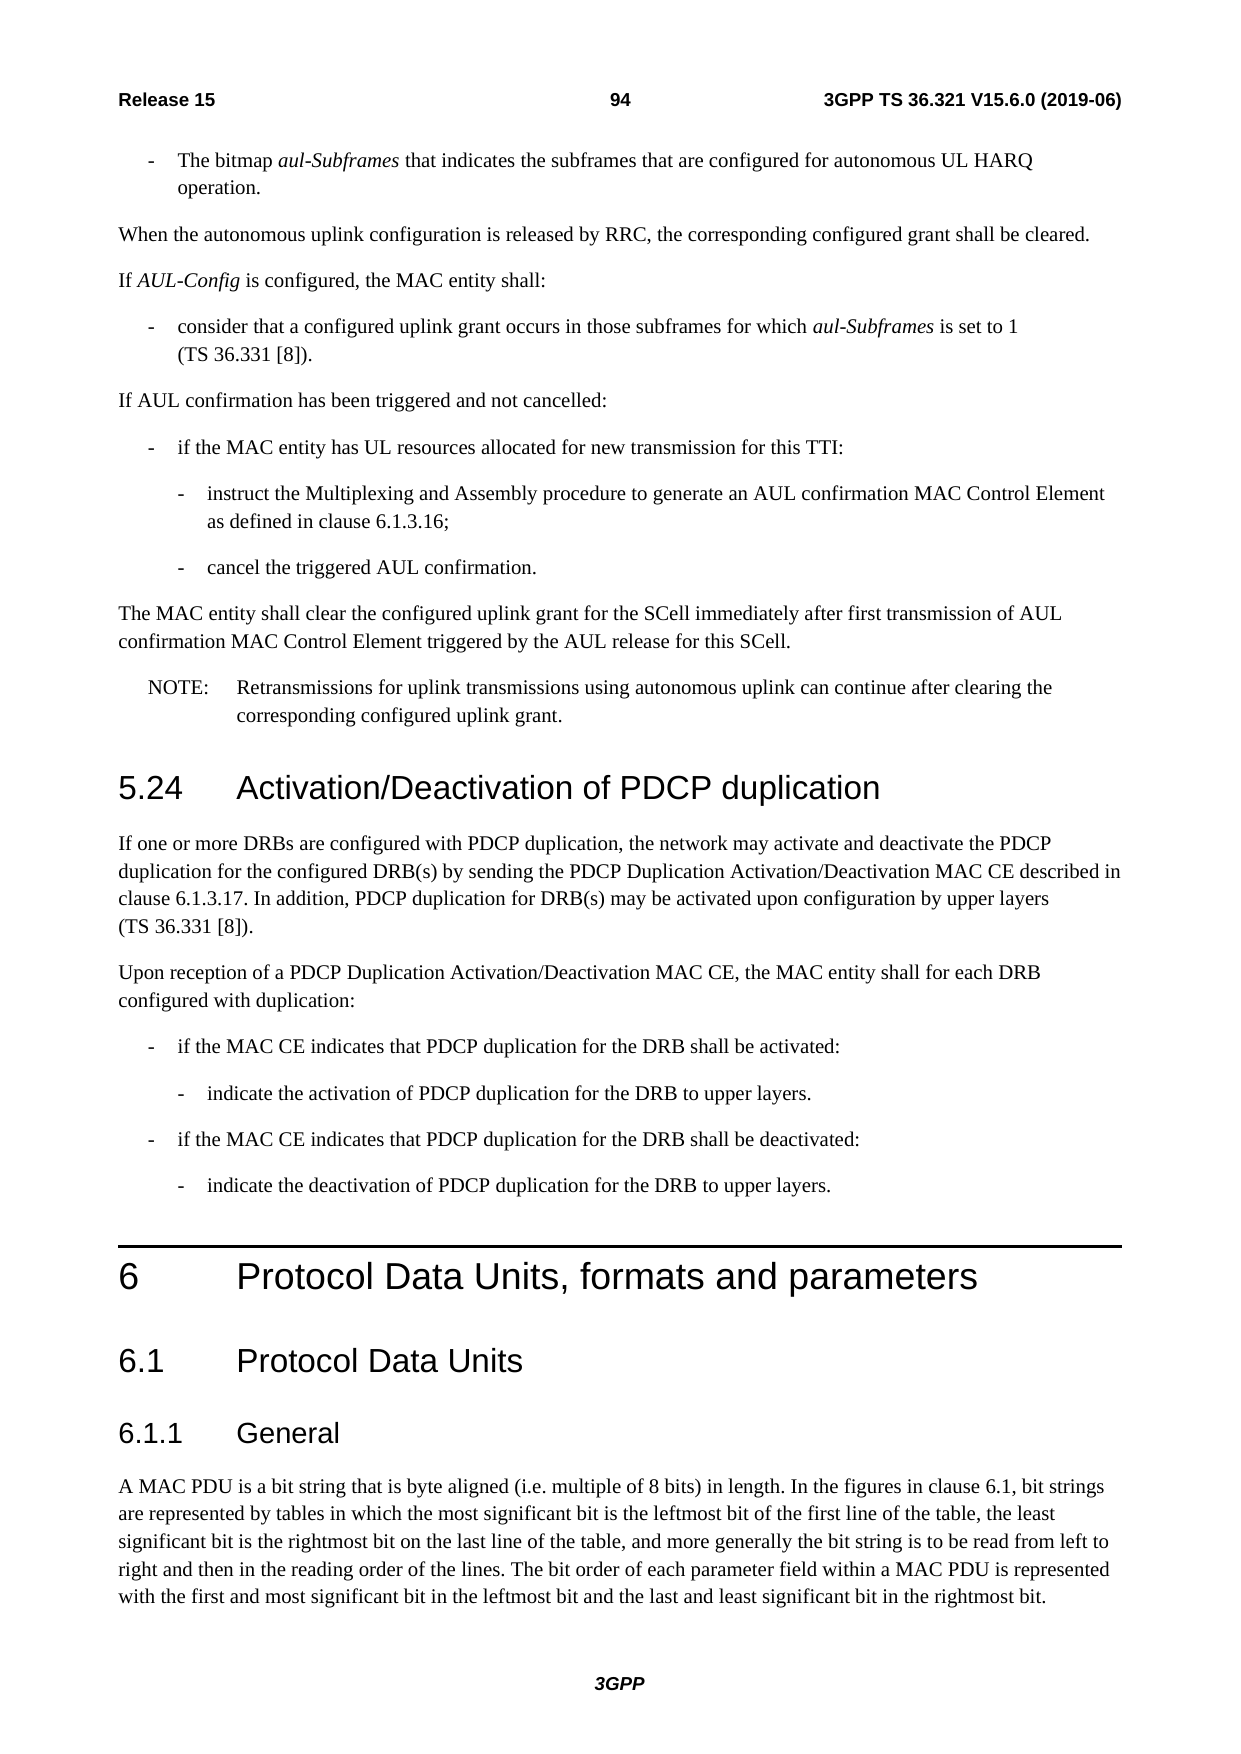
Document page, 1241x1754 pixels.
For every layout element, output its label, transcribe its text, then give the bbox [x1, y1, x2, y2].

text Upon reception of a PDCP Duplication Activation/Deactivation MAC CE, the MAC entity shall for each DRB configured with duplication: [118, 960, 1122, 1012]
text NOTE: Retransmissions for uplink transmissions using autonomous uplink can continue after clearing the corresponding configured uplink grant. [148, 675, 1122, 727]
text - if the MAC CE indicates that PDCP duplication for the DRB shall be activated: [148, 1034, 1122, 1058]
text - indicate the deactivation of PDCP duplication for the DRB to upper layers. [177, 1173, 1122, 1197]
subtitle 6.1.1 General [118, 1416, 1122, 1450]
text - instruct the Multiplexing and Assembly procedure to generate an AUL confirmation MAC Control Element as defined in clause 6.1.3.16; [177, 481, 1122, 533]
text If one or more DRBs are configured with PDCP duplication, the network may activate and deactivate the PDCP duplication for the configured DRB(s) by sending the PDCP Duplication Activation/Deactivation MAC CE described in clause 6.1.3.17. In addition, PDCP duplication for DRB(s) may be activated upon configuration by upper layers (TS 36.331 [8]). [118, 831, 1122, 938]
text When the autonomous uplink configuration is released by RRC, the corresponding configured grant shall be cleared. [118, 222, 1122, 246]
text If AUL-Config is configured, the MAC entity shall: [118, 268, 1122, 292]
subtitle 6.1 Protocol Data Units [118, 1341, 1122, 1379]
text - The bitmap aul-Subframes that indicates the subframes that are configured for autonomous UL HARQ operation. [148, 148, 1122, 199]
text If AUL confirmation has been triggered and not cancelled: [118, 388, 1122, 412]
text A MAC PDU is a bit string that is byte aligned (i.e. multiple of 8 bits) in length. In the figures in clause 6.1, bit strings are represented by tables in which the most significant bit is the leftmost bit of the first line of the table, the least significant bit is the rightmost bit on the last line of the table, and more generally the bit string is to be read from left to right and then in the reading order of the lines. The bit order of each parameter field within a MAC PDU is represented with the first and most significant bit in the leftmost bit and the last and least significant bit in the rightmost bit. [118, 1474, 1122, 1608]
text - if the MAC entity has UL resources allocated for new transmission for this TTI: [148, 435, 1122, 459]
text - cancel the triggered AUL confirmation. [177, 555, 1122, 579]
text The MAC entity shall clear the configured uplink grant for the SCell immediately after first transmission of AUL confirmation MAC Control Element triggered by the AUL release for this SCell. [118, 601, 1122, 653]
text - indicate the activation of PDCP duplication for the DRB to upper layers. [177, 1080, 1122, 1104]
text - if the MAC CE indicates that PDCP duplication for the DRB shall be deactivated: [148, 1127, 1122, 1151]
subtitle 6 Protocol Data Units, formats and parameters [118, 1248, 1122, 1297]
subtitle 5.24 Activation/Deactivation of PDCP duplication [118, 768, 1122, 806]
text - consider that a configured uplink grant occurs in those subframes for which aul-Subframes is set to 1 (TS 36.331 [8]). [148, 314, 1122, 366]
